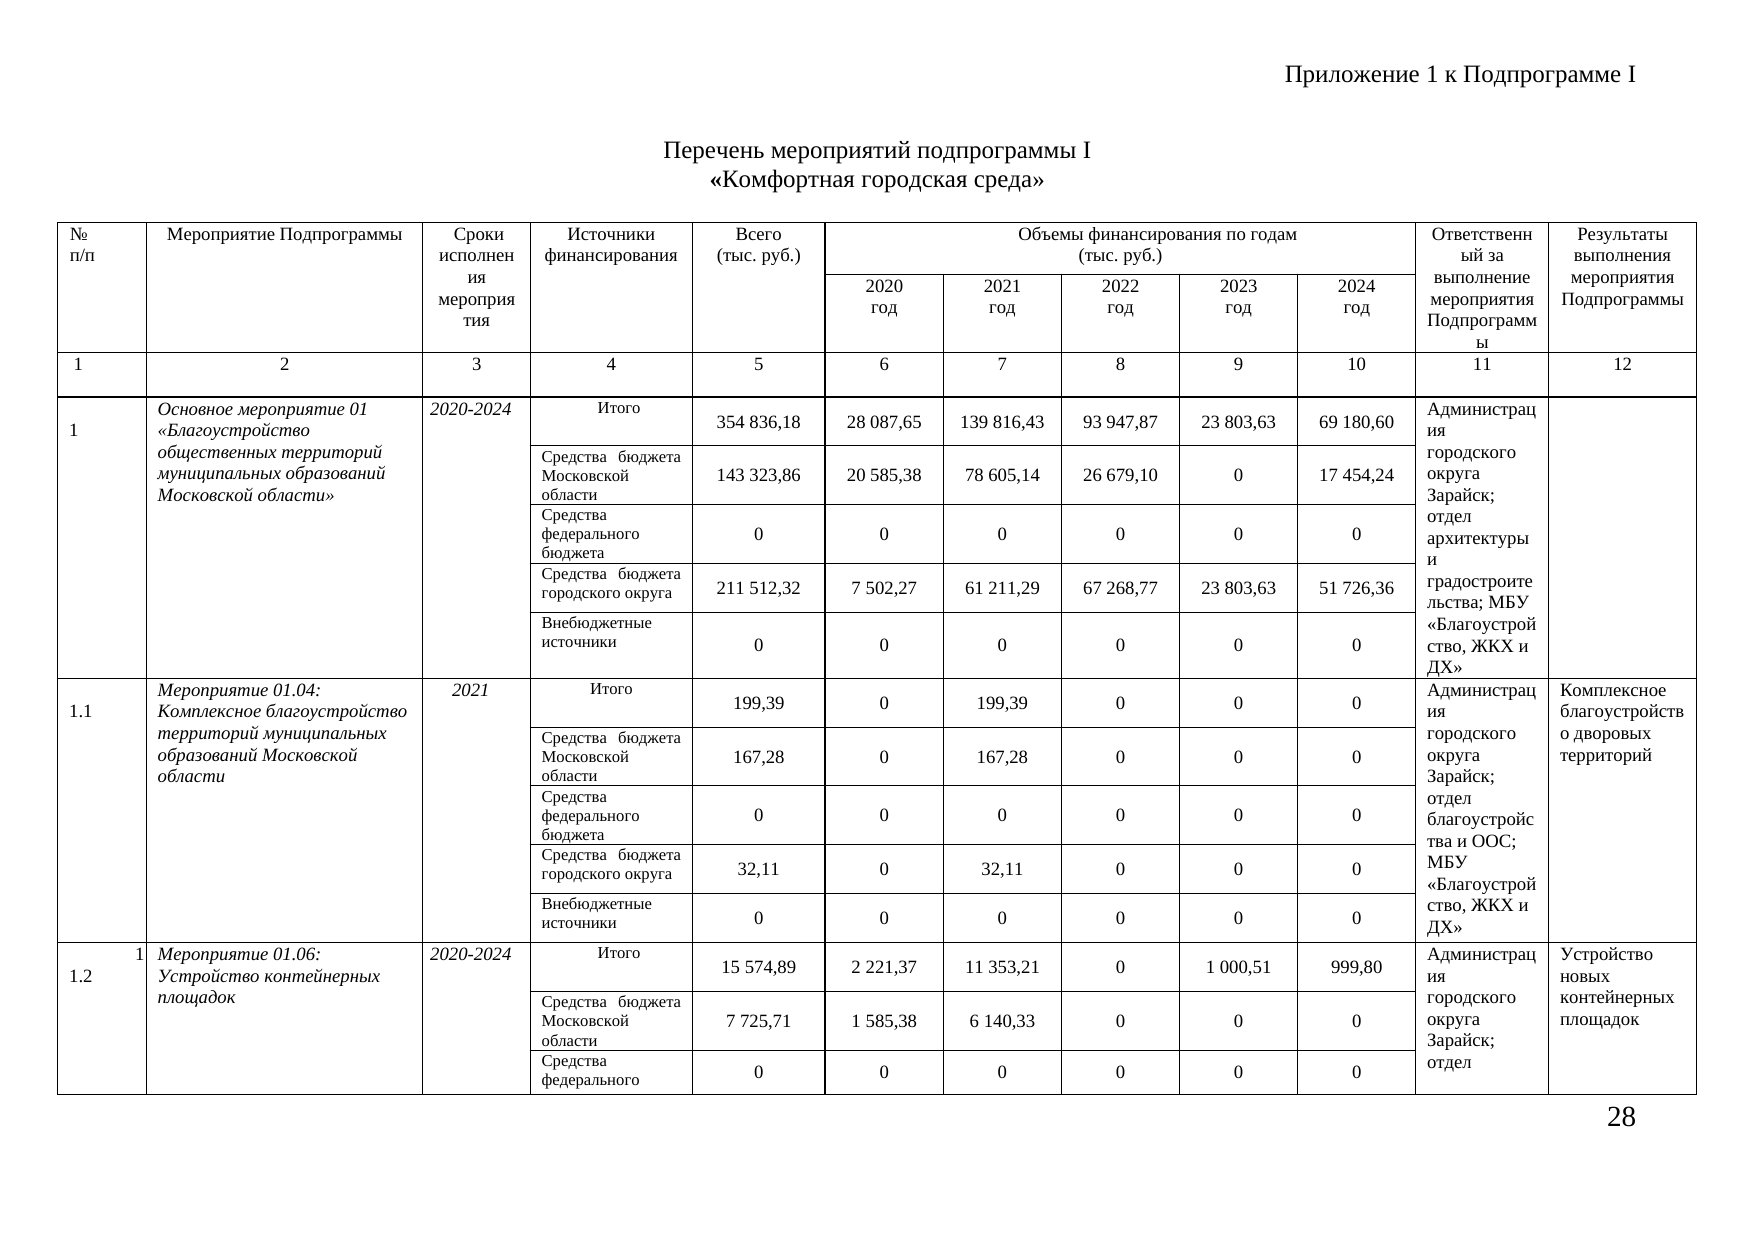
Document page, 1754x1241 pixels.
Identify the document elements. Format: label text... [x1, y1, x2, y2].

table_cell 28 087,65 [826, 398, 943, 445]
table_cell 32,11 [693, 845, 824, 893]
table_cell 0 [1062, 728, 1179, 785]
table_cell 2024 год [1298, 275, 1415, 352]
table_cell 0 [1062, 943, 1179, 991]
table_cell 0 [944, 505, 1061, 562]
table_header Ответственный за выполнение мероприятия Подпрограммы [1416, 223, 1548, 352]
table_cell 4 [531, 353, 692, 396]
table_cell Средства бюджета Московской области [531, 728, 692, 785]
table_cell 167,28 [693, 728, 824, 785]
table_cell Администрация городского округа Зарайск; отдел благоустройства и ООС; МБУ «Благоустройство, ЖКХ и ДХ» [1416, 679, 1548, 942]
table_cell 0 [1180, 845, 1297, 893]
table_cell 0 [1062, 845, 1179, 893]
table_cell 0 [1298, 505, 1415, 562]
table_cell 69 180,60 [1298, 398, 1415, 445]
table_cell 6 [826, 353, 943, 396]
table_cell [1549, 398, 1696, 678]
table_cell 0 [1298, 679, 1415, 727]
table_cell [1416, 943, 1548, 1093]
table_cell 143 323,86 [693, 446, 824, 504]
table_cell Устройство новых контейнерных площадок [1549, 943, 1696, 1093]
table_cell 0 [1180, 992, 1297, 1049]
table_cell Средства бюджета Московской области [531, 992, 692, 1049]
table_cell 0 [826, 786, 943, 844]
table_cell 2022 год [1062, 275, 1179, 352]
table_cell 0 [1180, 446, 1297, 504]
table_cell 199,39 [944, 679, 1061, 727]
table_cell 7 502,27 [826, 564, 943, 612]
table_header Объемы финансирования по годам (тыс. руб.) [826, 223, 1415, 273]
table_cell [531, 1051, 692, 1093]
table_cell 0 [1180, 728, 1297, 785]
table_cell 0 [1180, 679, 1297, 727]
table_cell 0 [1062, 992, 1179, 1049]
table_cell 23 803,63 [1180, 398, 1297, 445]
table_cell 0 [693, 1051, 824, 1093]
table_cell Основное мероприятие 01 «Благоустройство общественных территорий муниципальных образований Московской области» [147, 398, 422, 678]
table_cell 11 [1416, 353, 1548, 396]
table_cell 0 [1062, 613, 1179, 678]
table_cell 211 512,32 [693, 564, 824, 612]
table_cell Средства федерального бюджета [531, 505, 692, 562]
table_cell Итого [531, 943, 692, 991]
table_cell 2 221,37 [826, 943, 943, 991]
table_cell 0 [693, 613, 824, 678]
table_cell 20 585,38 [826, 446, 943, 504]
table_cell 0 [1062, 505, 1179, 562]
table_cell 61 211,29 [944, 564, 1061, 612]
table_cell 3 [423, 353, 530, 396]
table_cell 0 [1298, 992, 1415, 1049]
table_cell 10 [1298, 353, 1415, 396]
table_cell 11 353,21 [944, 943, 1061, 991]
table_cell 8 [1062, 353, 1179, 396]
table_cell 0 [826, 613, 943, 678]
table_cell 0 [1062, 679, 1179, 727]
table_cell 93 947,87 [1062, 398, 1179, 445]
table_cell 0 [693, 786, 824, 844]
table_cell 17 454,24 [1298, 446, 1415, 504]
table_cell Мероприятие 01.04: Комплексное благоустройство территорий муниципальных образований Московской области [147, 679, 422, 942]
table_cell 0 [1062, 1051, 1179, 1093]
table_cell 5 [693, 353, 824, 396]
table_cell 2021 год [944, 275, 1061, 352]
table_header № п/п [58, 223, 146, 352]
table_cell 0 [944, 1051, 1061, 1093]
table_cell 139 816,43 [944, 398, 1061, 445]
table_cell 1.1 [58, 679, 146, 942]
table_cell 0 [826, 845, 943, 893]
table_cell 32,11 [944, 845, 1061, 893]
table_header Результаты выполнения мероприятия Подпрограммы [1549, 223, 1696, 352]
table_cell Комплексное благоустройство дворовых территорий [1549, 679, 1696, 942]
table_cell 0 [826, 728, 943, 785]
table_header Источники финансирования [531, 223, 692, 352]
table_cell 12 [1549, 353, 1696, 396]
table_cell 0 [693, 894, 824, 942]
table_cell 26 679,10 [1062, 446, 1179, 504]
table_cell 11.2 [58, 943, 146, 1093]
table_cell 0 [1298, 845, 1415, 893]
table_cell 999,80 [1298, 943, 1415, 991]
table_cell 0 [1180, 786, 1297, 844]
table_cell Средства бюджета Московской области [531, 446, 692, 504]
table_header Всего (тыс. руб.) [693, 223, 824, 352]
table_cell 0 [1062, 894, 1179, 942]
table_cell Итого [531, 679, 692, 727]
table_cell 0 [693, 505, 824, 562]
table_cell Внебюджетные источники [531, 613, 692, 678]
table_cell 0 [1298, 1051, 1415, 1093]
table_cell Внебюджетные источники [531, 894, 692, 942]
table_cell 0 [826, 679, 943, 727]
table_cell Мероприятие 01.06: Устройство контейнерных площадок [147, 943, 422, 1093]
table_cell Средства федерального бюджета [531, 786, 692, 844]
table_cell 1 000,51 [1180, 943, 1297, 991]
table_header Сроки исполнения мероприятия [423, 223, 530, 352]
table_cell 0 [826, 894, 943, 942]
table_cell 0 [1298, 894, 1415, 942]
table_cell 1 [58, 353, 146, 396]
table_cell 7 [944, 353, 1061, 396]
table_cell 67 268,77 [1062, 564, 1179, 612]
table_cell 0 [1180, 894, 1297, 942]
text Перечень мероприятий подпрограммы I [118, 136, 1636, 164]
table_cell 0 [1298, 786, 1415, 844]
table_cell 2021 [423, 679, 530, 942]
table_cell Средства бюджета городского округа [531, 564, 692, 612]
table_cell 0 [944, 613, 1061, 678]
table_cell 0 [1298, 728, 1415, 785]
table_cell 15 574,89 [693, 943, 824, 991]
table_cell 7 725,71 [693, 992, 824, 1049]
text Приложение 1 к Подпрограмме I [118, 59, 1636, 88]
table_cell 9 [1180, 353, 1297, 396]
table_cell 6 140,33 [944, 992, 1061, 1049]
table_cell 0 [944, 894, 1061, 942]
table_cell 23 803,63 [1180, 564, 1297, 612]
table_cell 0 [826, 1051, 943, 1093]
table_cell 167,28 [944, 728, 1061, 785]
table_cell 0 [1180, 613, 1297, 678]
table_cell 0 [826, 505, 943, 562]
table_cell 2020-2024 [423, 398, 530, 678]
table_cell 51 726,36 [1298, 564, 1415, 612]
table_cell 78 605,14 [944, 446, 1061, 504]
table_cell 0 [944, 786, 1061, 844]
table_cell 0 [1180, 505, 1297, 562]
table_cell 2 [147, 353, 422, 396]
table_cell Средства бюджета городского округа [531, 845, 692, 893]
table_cell 0 [1180, 1051, 1297, 1093]
table_cell 2023 год [1180, 275, 1297, 352]
table_cell Итого [531, 398, 692, 445]
text «Комфортная городская среда» [118, 164, 1636, 193]
table_cell 2020-2024 [423, 943, 530, 1093]
table_cell 0 [1062, 786, 1179, 844]
table_cell 0 [1298, 613, 1415, 678]
table_cell 1 [58, 398, 146, 678]
table_header Мероприятие Подпрограммы [147, 223, 422, 352]
table_cell Администрация городского округа Зарайск; отдел архитектуры и градостроительства; МБУ «Благоустройство, ЖКХ и ДХ» [1416, 398, 1548, 678]
table_cell 1 585,38 [826, 992, 943, 1049]
table_cell 2020 год [826, 275, 943, 352]
table_cell 199,39 [693, 679, 824, 727]
table_cell 354 836,18 [693, 398, 824, 445]
